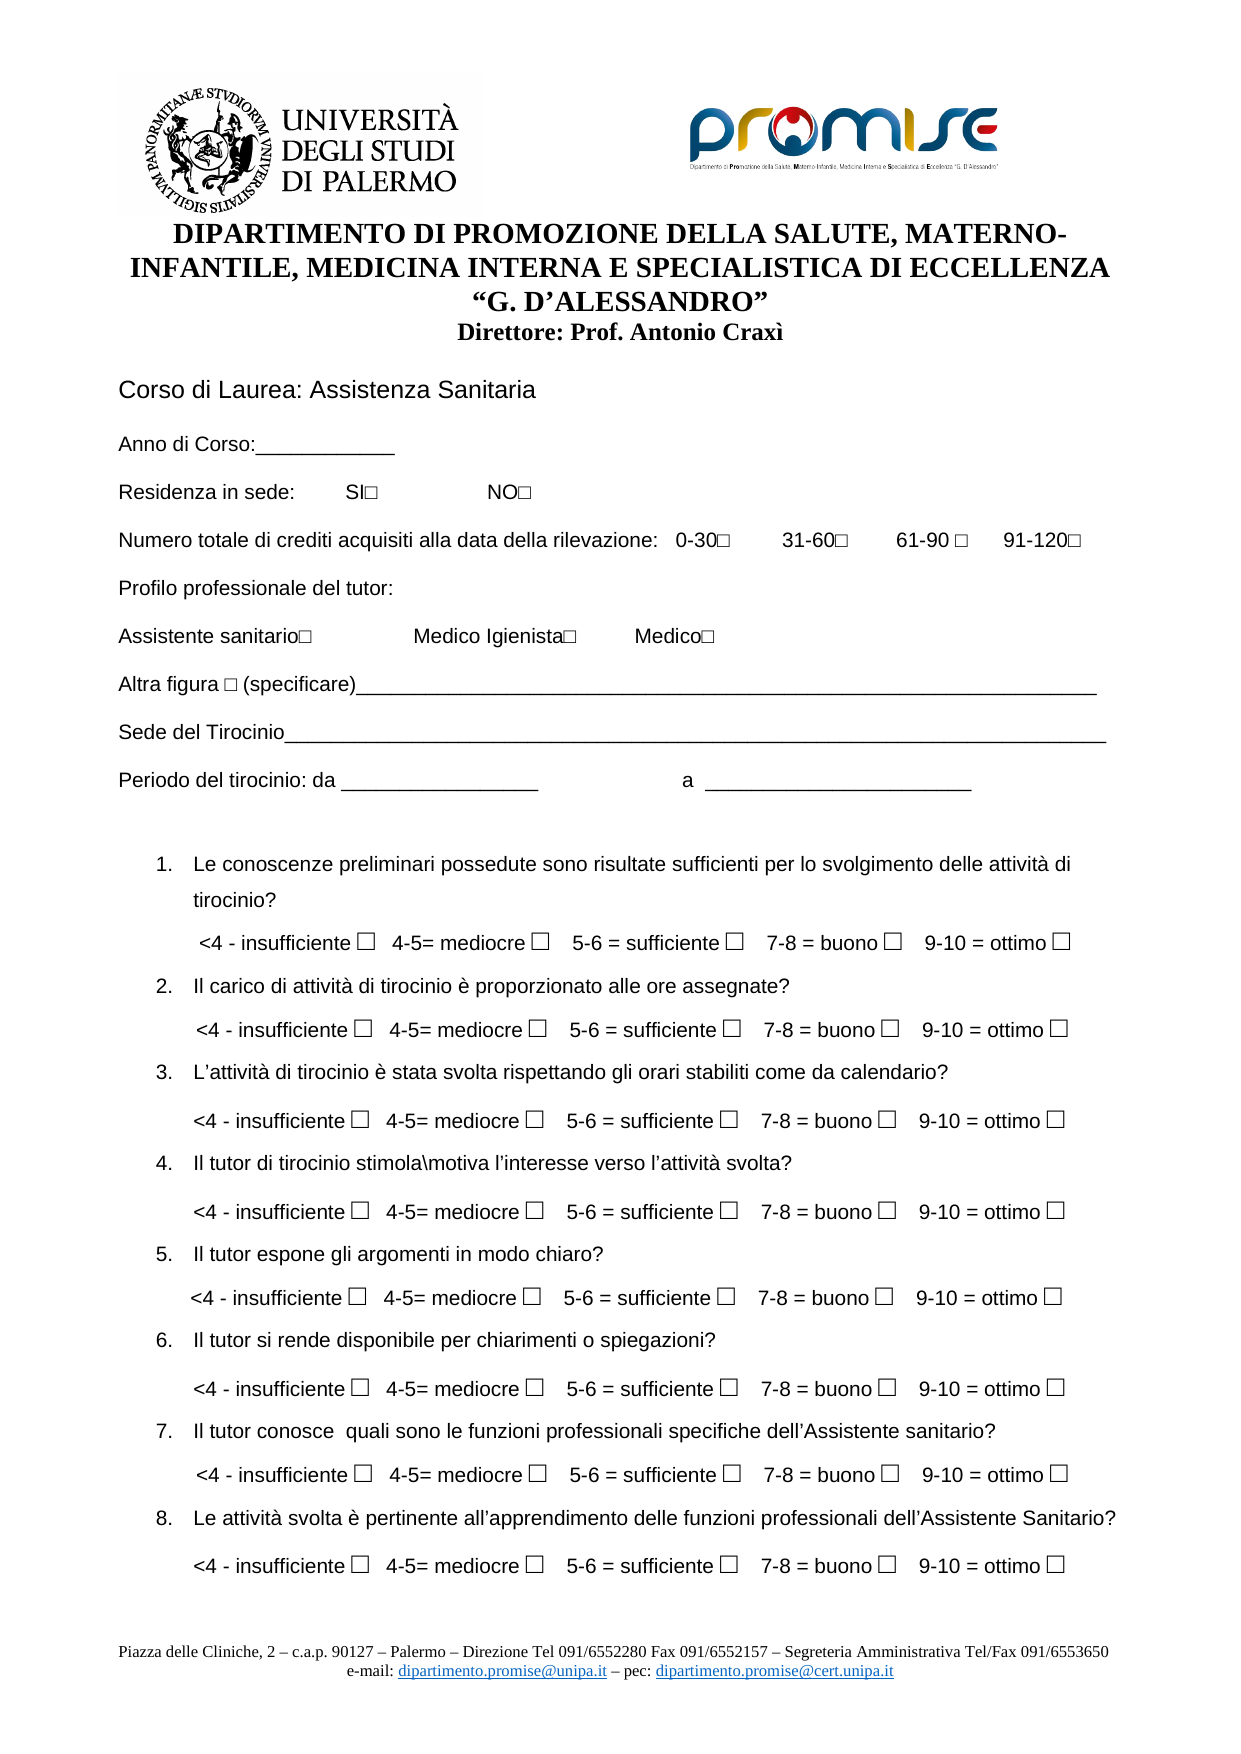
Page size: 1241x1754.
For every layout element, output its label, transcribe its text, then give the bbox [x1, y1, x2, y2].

list <4 - insufficiente □ 4-5= mediocre □ 5-6 = sufficiente □ 7-8 = buono □ 9-10 = ottimo □ [193, 923, 1122, 957]
text Numero totale di crediti acquisiti alla data della rilevazione: 0-30□ 31-60□ 61-90 □ 91-120□ [118, 528, 1122, 552]
text Anno di Corso:____________ [118, 432, 1122, 456]
text Residenza in sede: SI□ NO□ [118, 480, 1122, 504]
text Profilo professionale del tutor: [118, 576, 1122, 600]
text Altra figura □ (specificare)________________________________________________________________ [118, 672, 1122, 696]
list Le attività svolta è pertinente all’apprendimento delle funzioni professionali dell’Assistente Sanitario? <4 - insufficiente □ 4-5= mediocre □ 5-6 = sufficiente □ 7-8 = buono □ 9-10 = ottimo □ [156, 1506, 1122, 1580]
text Sede del Tirocinio_______________________________________________________________________ [118, 720, 1122, 744]
text Assistente sanitario□ Medico Igienista□ Medico□ [118, 624, 1122, 648]
list Le conoscenze preliminari possedute sono risultate sufficienti per lo svolgimento delle attività di tirocinio? [156, 851, 1122, 911]
list <4 - insufficiente □ 4-5= mediocre □ 5-6 = sufficiente □ 7-8 = buono □ 9-10 = ottimo □ [156, 1009, 1122, 1043]
list Il tutor si rende disponibile per chiarimenti o spiegazioni? <4 - insufficiente □ 4-5= mediocre □ 5-6 = sufficiente □ 7-8 = buono □ 9-10 = ottimo □ [156, 1328, 1122, 1402]
list Il carico di attività di tirocinio è proporzionato alle ore assegnate? [156, 974, 1122, 998]
picture [118, 73, 483, 217]
picture [660, 81, 1024, 188]
list Il tutor di tirocinio stimola\motiva l’interesse verso l’attività svolta? <4 - insufficiente □ 4-5= mediocre □ 5-6 = sufficiente □ 7-8 = buono □ 9-10 = ottimo □ [156, 1151, 1122, 1225]
list <4 - insufficiente □ 4-5= mediocre □ 5-6 = sufficiente □ 7-8 = buono □ 9-10 = ottimo □ [156, 1455, 1122, 1489]
list Il tutor conosce quali sono le funzioni professionali specifiche dell’Assistente sanitario? [156, 1419, 1122, 1443]
list L’attività di tirocinio è stata svolta rispettando gli orari stabiliti come da calendario? <4 - insufficiente □ 4-5= mediocre □ 5-6 = sufficiente □ 7-8 = buono □ 9-10 = ottimo □ [156, 1060, 1122, 1134]
text Periodo del tirocinio: da _________________ a _______________________ [118, 768, 1122, 792]
list Il tutor espone gli argomenti in modo chiaro? [156, 1242, 1122, 1266]
list <4 - insufficiente □ 4-5= mediocre □ 5-6 = sufficiente □ 7-8 = buono □ 9-10 = ottimo □ [156, 1278, 1122, 1311]
text Corso di Laurea: Assistenza Sanitaria [118, 375, 1122, 403]
